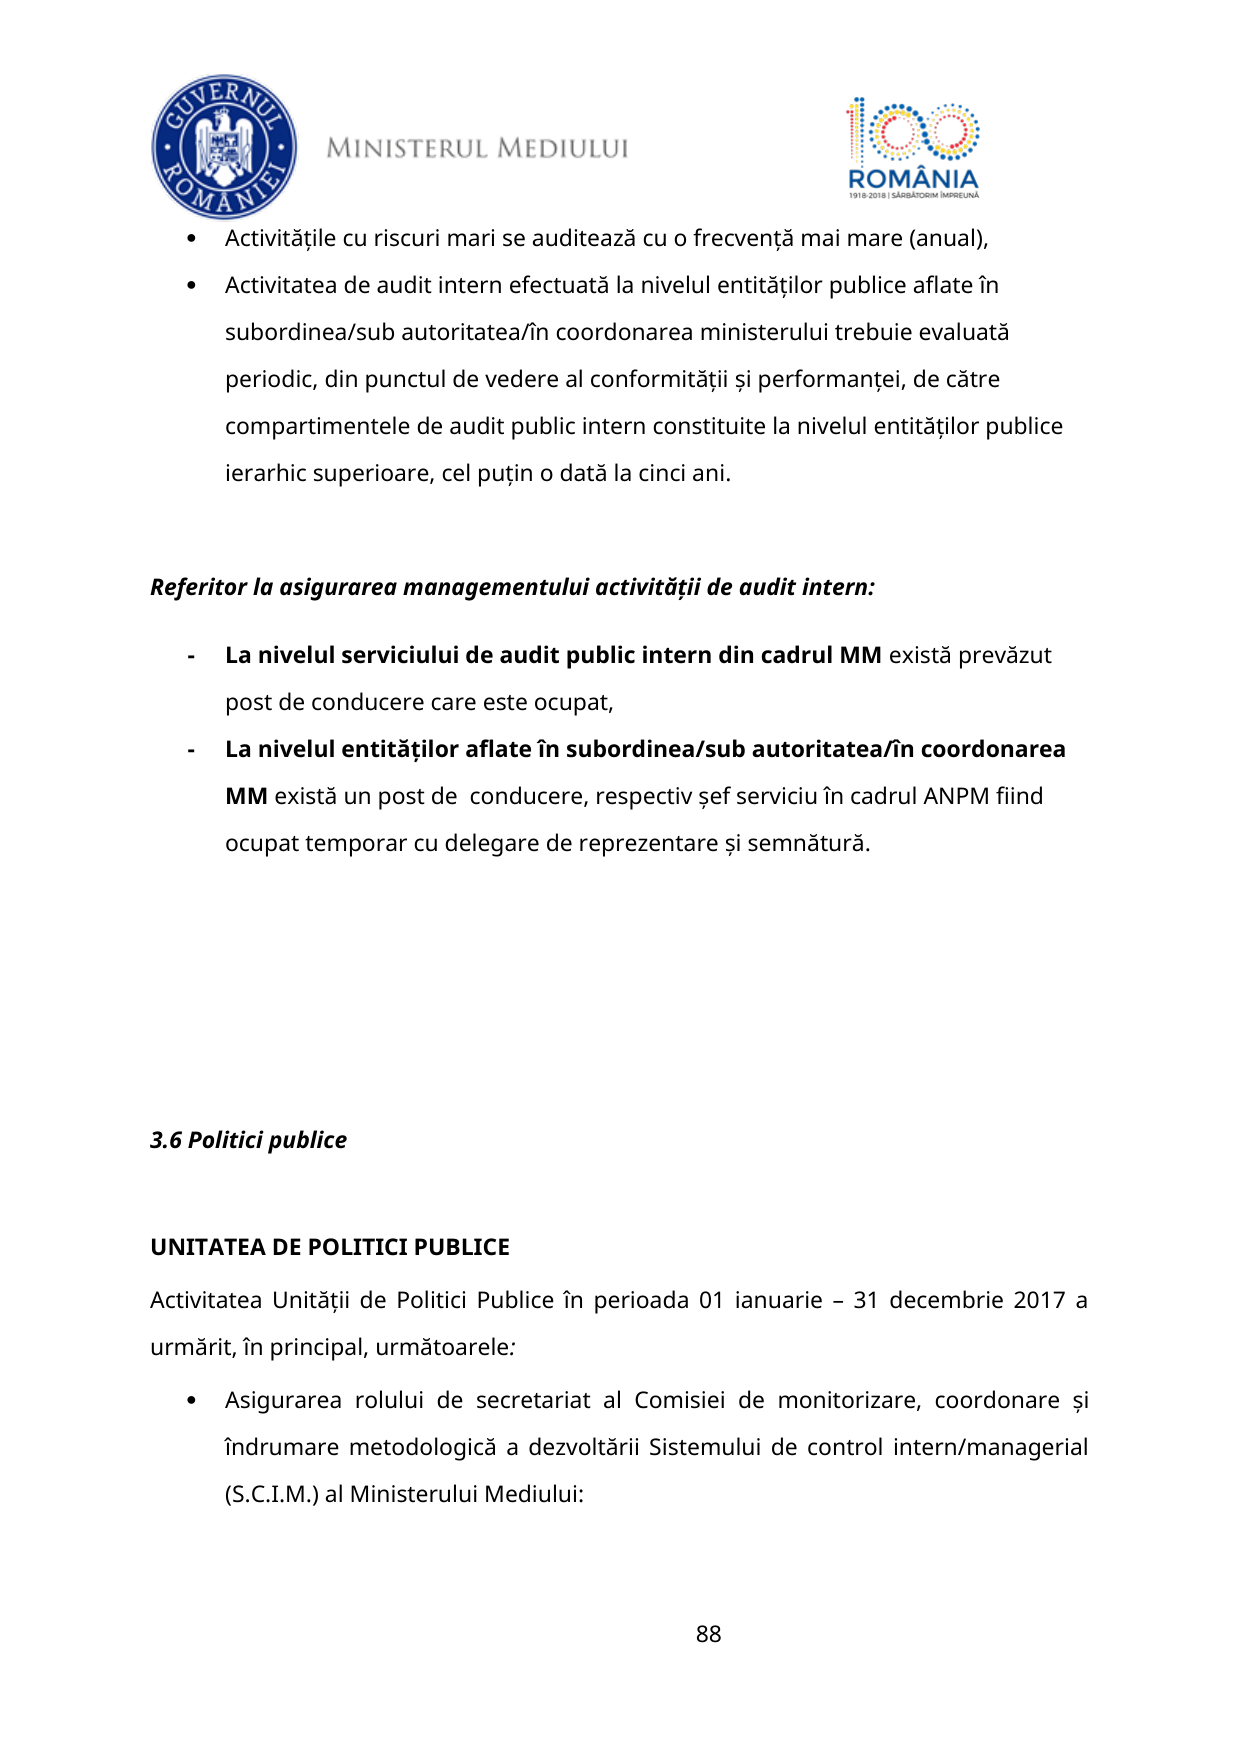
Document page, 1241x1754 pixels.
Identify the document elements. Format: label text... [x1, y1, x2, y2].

list Activitățile cu riscuri mari se auditează cu o frecvență mai mare (anual), [187, 222, 1090, 253]
list Activitatea de audit intern efectuată la nivelul entităților publice aflate în subordinea/sub autoritatea/în coordonarea ministerului trebuie evaluată periodic, din punctul de vedere al conformității şi performanței, de către compartimentele de audit public intern constituite la nivelul entităților publice ierarhic superioare, cel puțin o dată la cinci ani. [187, 269, 1090, 488]
list La nivelul serviciului de audit public intern din cadrul MM există prevăzut post de conducere care este ocupat, [187, 639, 1090, 717]
text UNITATEA DE POLITICI PUBLICE [150, 1231, 1090, 1262]
picture [150, 73, 630, 223]
text Activitatea Unității de Politici Publice în perioada 01 ianuarie – 31 decembrie 2017 a urmărit, în principal, următoarele: [150, 1284, 1090, 1362]
picture [808, 74, 1018, 223]
list Asigurarea rolului de secretariat al Comisiei de monitorizare, coordonare și îndrumare metodologică a dezvoltării Sistemului de control intern/managerial (S.C.I.M.) al Ministerului Mediului: [187, 1384, 1090, 1509]
list La nivelul entităţilor aflate în subordinea/sub autoritatea/în coordonarea MM există un post de conducere, respectiv șef serviciu în cadrul ANPM fiind ocupat temporar cu delegare de reprezentare și semnătură. [187, 733, 1090, 858]
subtitle 3.6 Politici publice [150, 1124, 1090, 1156]
text Referitor la asigurarea managementului activității de audit intern: [150, 571, 1090, 602]
